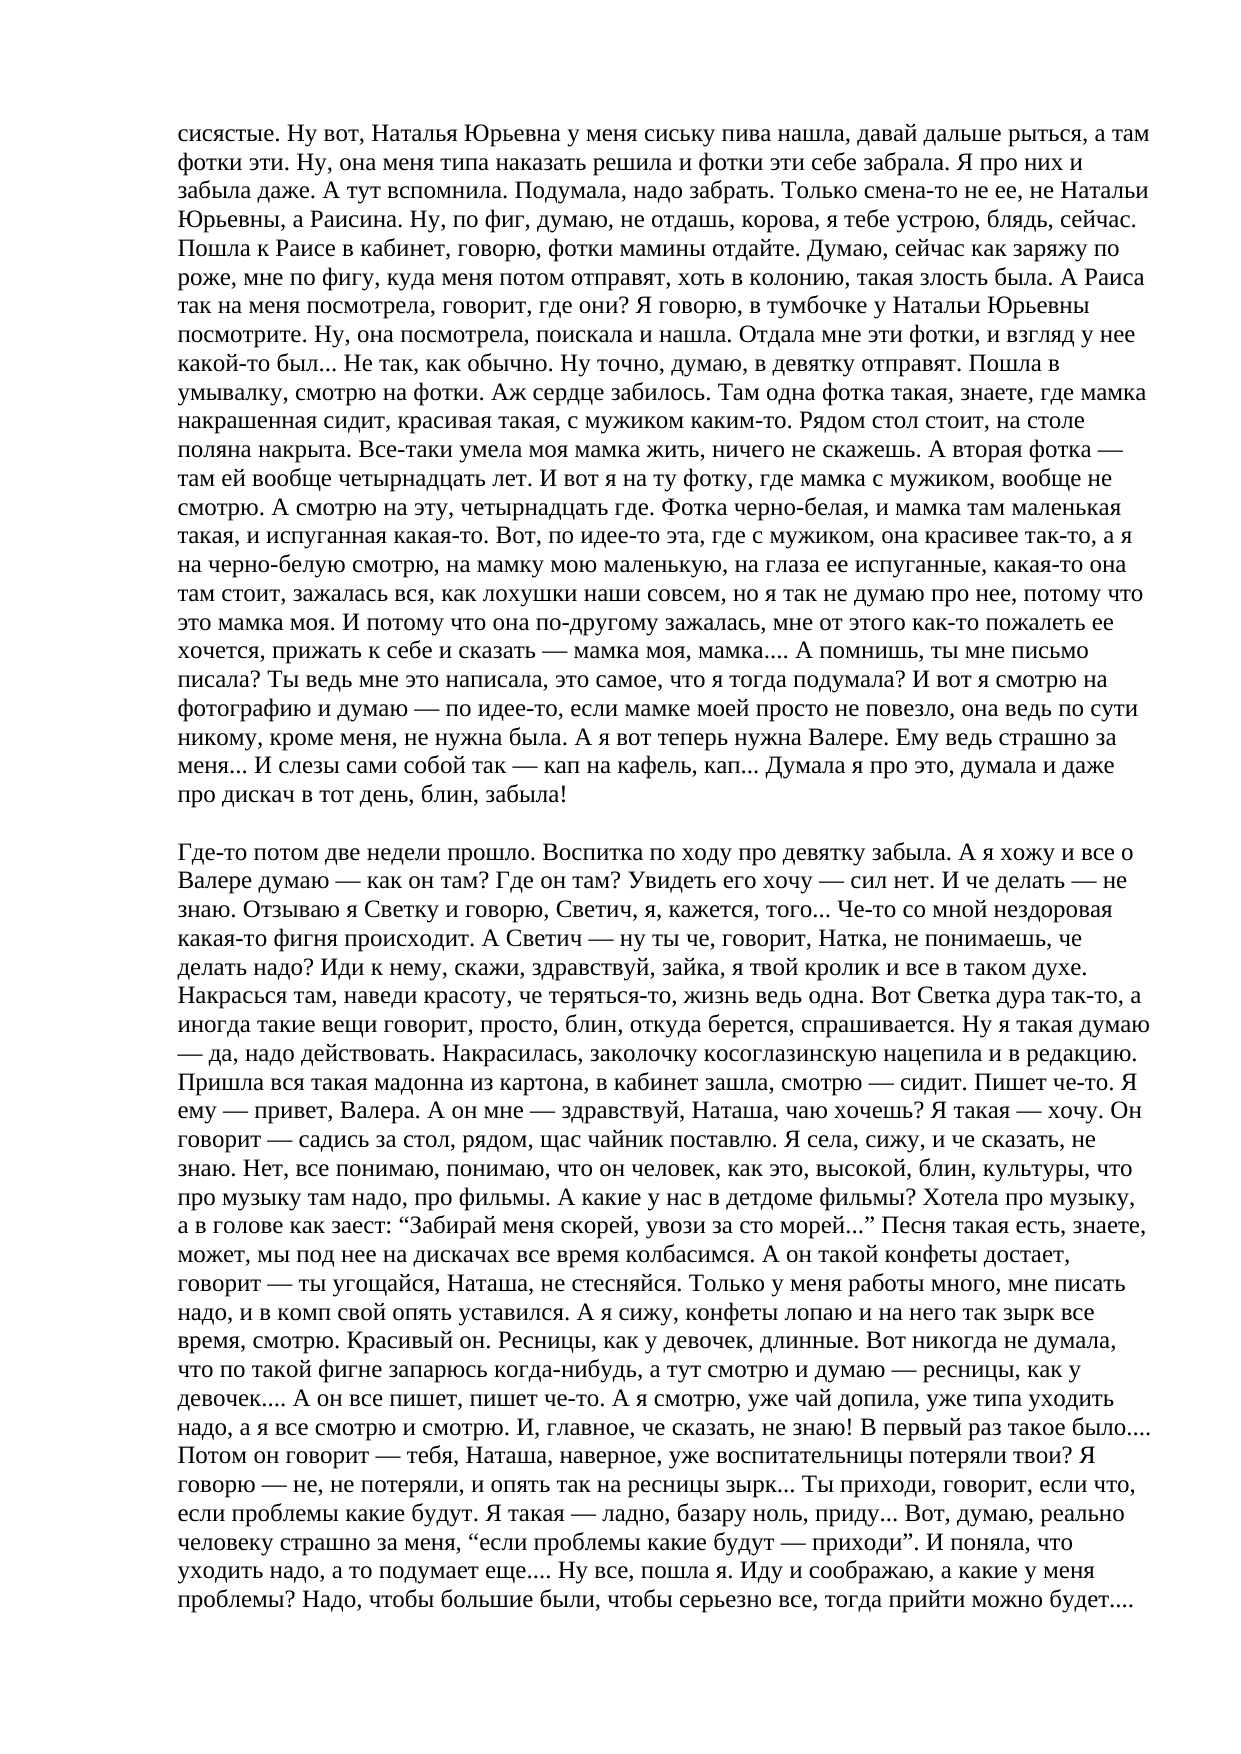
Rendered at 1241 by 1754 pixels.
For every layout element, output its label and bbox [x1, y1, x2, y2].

text [177, 837, 1152, 1613]
text [177, 118, 1152, 808]
